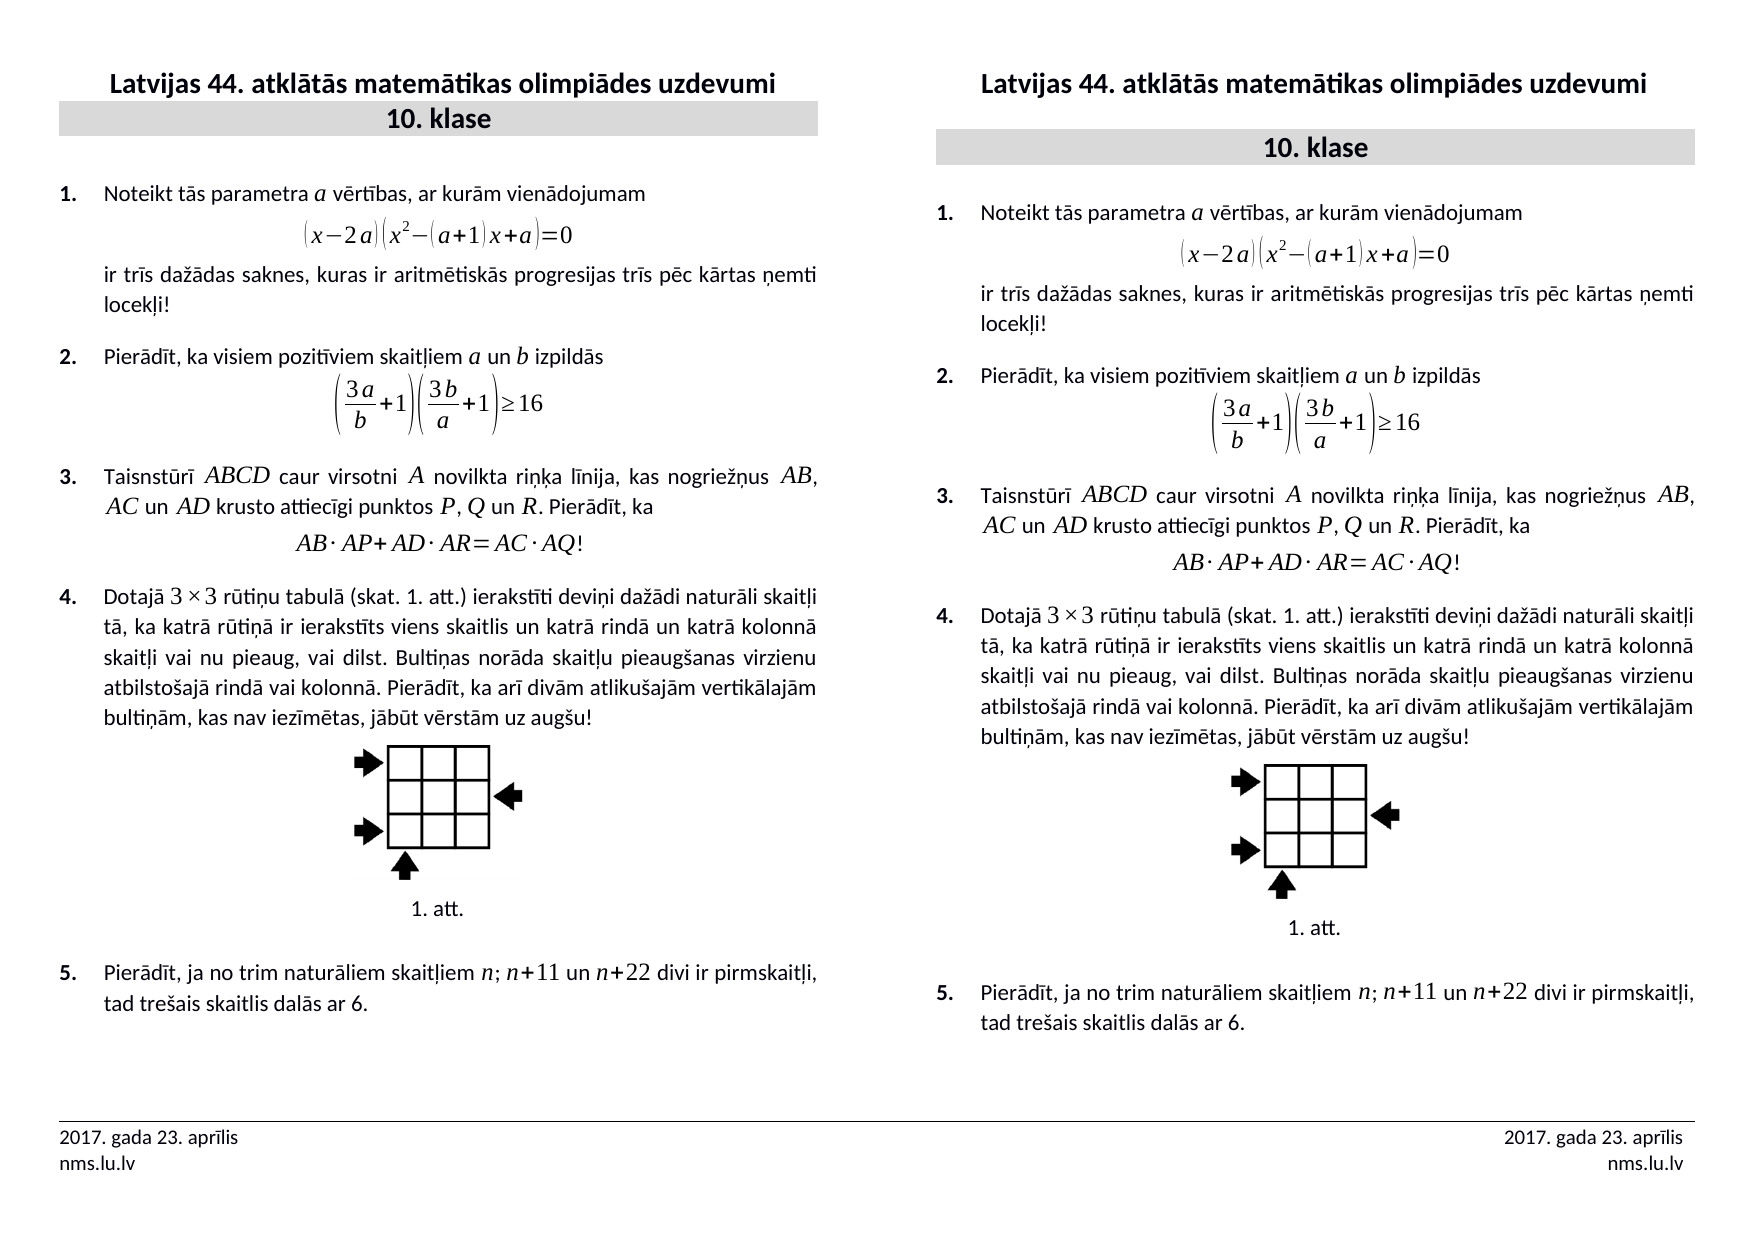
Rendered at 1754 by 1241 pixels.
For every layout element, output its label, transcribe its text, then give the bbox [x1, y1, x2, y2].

text 1. att. [936, 913, 1695, 941]
text 2. Pierādīt, ka visiem pozitīviem skaitļiem un izpildās [59, 342, 818, 371]
text 4. Dotajā rūtiņu tabulā (skat. 1. att.) ierakstīti deviņi dažādi naturāli skaitļi tā, ka katrā rūtiņā ir ierakstīts viens skaitlis un katrā rindā un katrā kolonnā skaitļi vai nu pieaug, vai dilst. Bultiņas norāda skaitļu pieaugšanas virzienu atbilstošajā rindā vai kolonnā. Pierādīt, ka arī divām atlikušajām vertikālajām bultiņām, kas nav iezīmētas, jābūt vērstām uz augšu! [59, 582, 818, 731]
text 2. Pierādīt, ka visiem pozitīviem skaitļiem un izpildās [936, 362, 1695, 389]
text 1. Noteikt tās parametra vērtības, ar kurām vienādojumam [59, 179, 818, 207]
text ir trīs dažādas saknes, kuras ir aritmētiskās progresijas trīs pēc kārtas ņemti locekļi! [103, 260, 818, 318]
text ! [59, 529, 818, 558]
text ir trīs dažādas saknes, kuras ir aritmētiskās progresijas trīs pēc kārtas ņemti locekļi! [980, 279, 1695, 337]
text 3. Taisnstūrī caur virsotni novilkta riņķa līnija, kas nogriežņus , un krusto attiecīgi punktos , un . Pierādīt, ka [59, 462, 818, 521]
text 10. klase [936, 129, 1695, 165]
text 5. Pierādīt, ja no trim naturāliem skaitļiem ; un divi ir pirmskaitļi, tad trešais skaitlis dalās ar 6. [59, 958, 818, 1017]
picture [354, 745, 523, 880]
text 3. Taisnstūrī caur virsotni novilkta riņķa līnija, kas nogriežņus , un krusto attiecīgi punktos , un . Pierādīt, ka [936, 481, 1695, 540]
text 1. att. [59, 894, 818, 922]
text 4. Dotajā rūtiņu tabulā (skat. 1. att.) ierakstīti deviņi dažādi naturāli skaitļi tā, ka katrā rūtiņā ir ierakstīts viens skaitlis un katrā rindā un katrā kolonnā skaitļi vai nu pieaug, vai dilst. Bultiņas norāda skaitļu pieaugšanas virzienu atbilstošajā rindā vai kolonnā. Pierādīt, ka arī divām atlikušajām vertikālajām bultiņām, kas nav iezīmētas, jābūt vērstām uz augšu! [936, 601, 1695, 750]
text ! [936, 548, 1695, 577]
text 5. Pierādīt, ja no trim naturāliem skaitļiem ; un divi ir pirmskaitļi, tad trešais skaitlis dalās ar 6. [936, 978, 1695, 1036]
picture [1231, 764, 1400, 899]
text 10. klase [59, 101, 818, 136]
text 1. Noteikt tās parametra vērtības, ar kurām vienādojumam [936, 198, 1695, 226]
